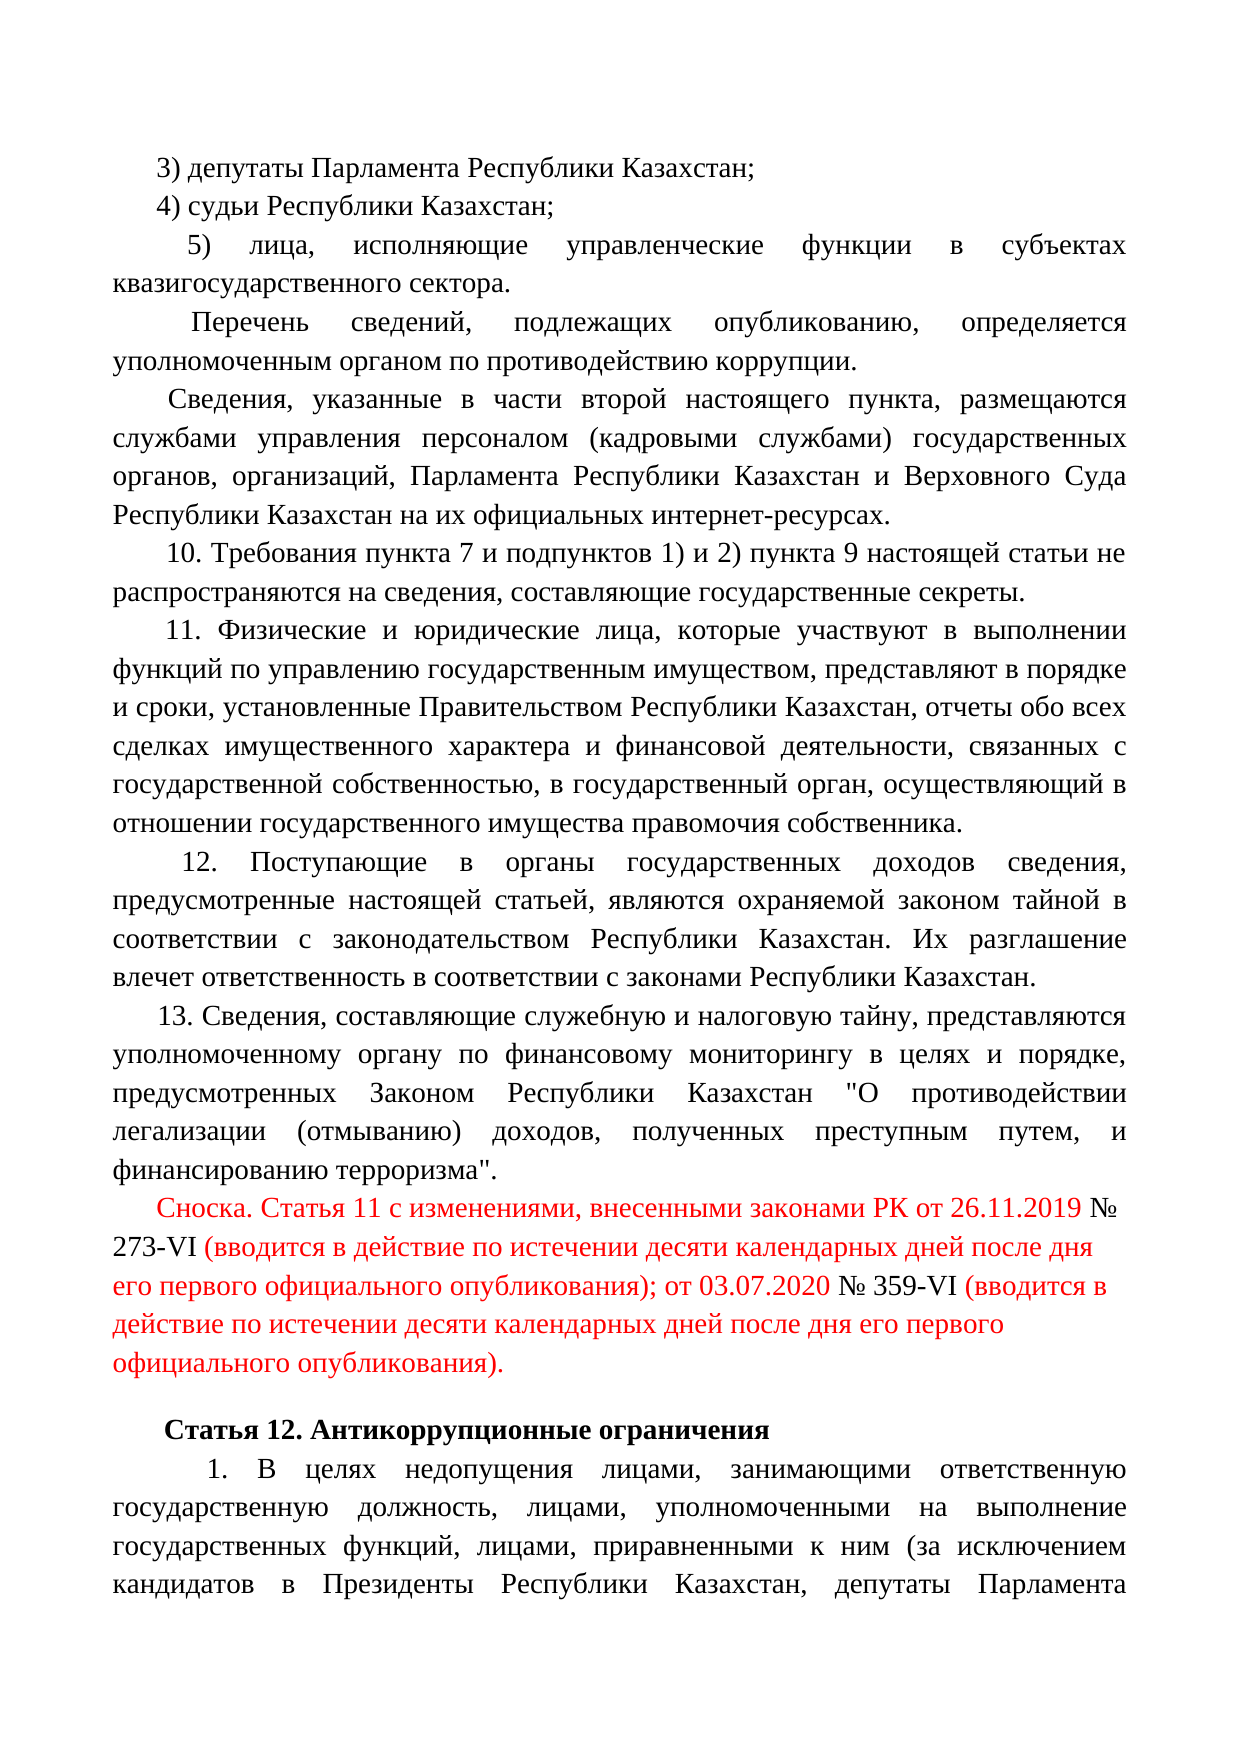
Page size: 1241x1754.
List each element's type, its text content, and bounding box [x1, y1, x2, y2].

text Статья 12. Антикоррупционные ограничения [112, 1412, 1128, 1446]
text 4) судьи Республики Казахстан; [112, 188, 1128, 222]
text 11. Физические и юридические лица, которые участвуют в выполнении функций по управлению государственным имуществом, представляют в порядке и сроки, установленные Правительством Республики Казахстан, отчеты обо всех сделках имущественного характера и финансовой деятельности, связанных с государственной собственностью, в государственный орган, осуществляющий в отношении государственного имущества правомочия собственника. [112, 612, 1128, 839]
text Перечень сведений, подлежащих опубликованию, определяется уполномоченным органом по противодействию коррупции. [112, 304, 1128, 376]
text 5) лица, исполняющие управленческие функции в субъектах квазигосударственного сектора. [112, 227, 1128, 299]
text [112, 1451, 1128, 1600]
text Сведения, указанные в части второй настоящего пункта, размещаются службами управления персоналом (кадровыми службами) государственных органов, организаций, Парламента Республики Казахстан и Верховного Суда Республики Казахстан на их официальных интернет-ресурсах. [112, 381, 1128, 530]
text 12. Поступающие в органы государственных доходов сведения, предусмотренные настоящей статьей, являются охраняемой законом тайной в соответствии с законодательством Республики Казахстан. Их разглашение влечет ответственность в соответствии с законами Республики Казахстан. [112, 844, 1128, 993]
text 10. Требования пункта 7 и подпунктов 1) и 2) пункта 9 настоящей статьи не распространяются на сведения, составляющие государственные секреты. [112, 535, 1128, 607]
text 13. Сведения, составляющие служебную и налоговую тайну, представляются уполномоченному органу по финансовому мониторингу в целях и порядке, предусмотренных Законом Республики Казахстан "О противодействии легализации (отмыванию) доходов, полученных преступным путем, и финансированию терроризма". [112, 998, 1128, 1186]
text Сноска. Статья 11 с изменениями, внесенными законами РК от 26.11.2019 № 273-VI (вводится в действие по истечении десяти календарных дней после дня его первого официального опубликования); от 03.07.2020 № 359-VI (вводится в действие по истечении десяти календарных дней после дня его первого официального опубликования). [112, 1191, 1128, 1408]
text 3) депутаты Парламента Республики Казахстан; [112, 150, 1128, 183]
